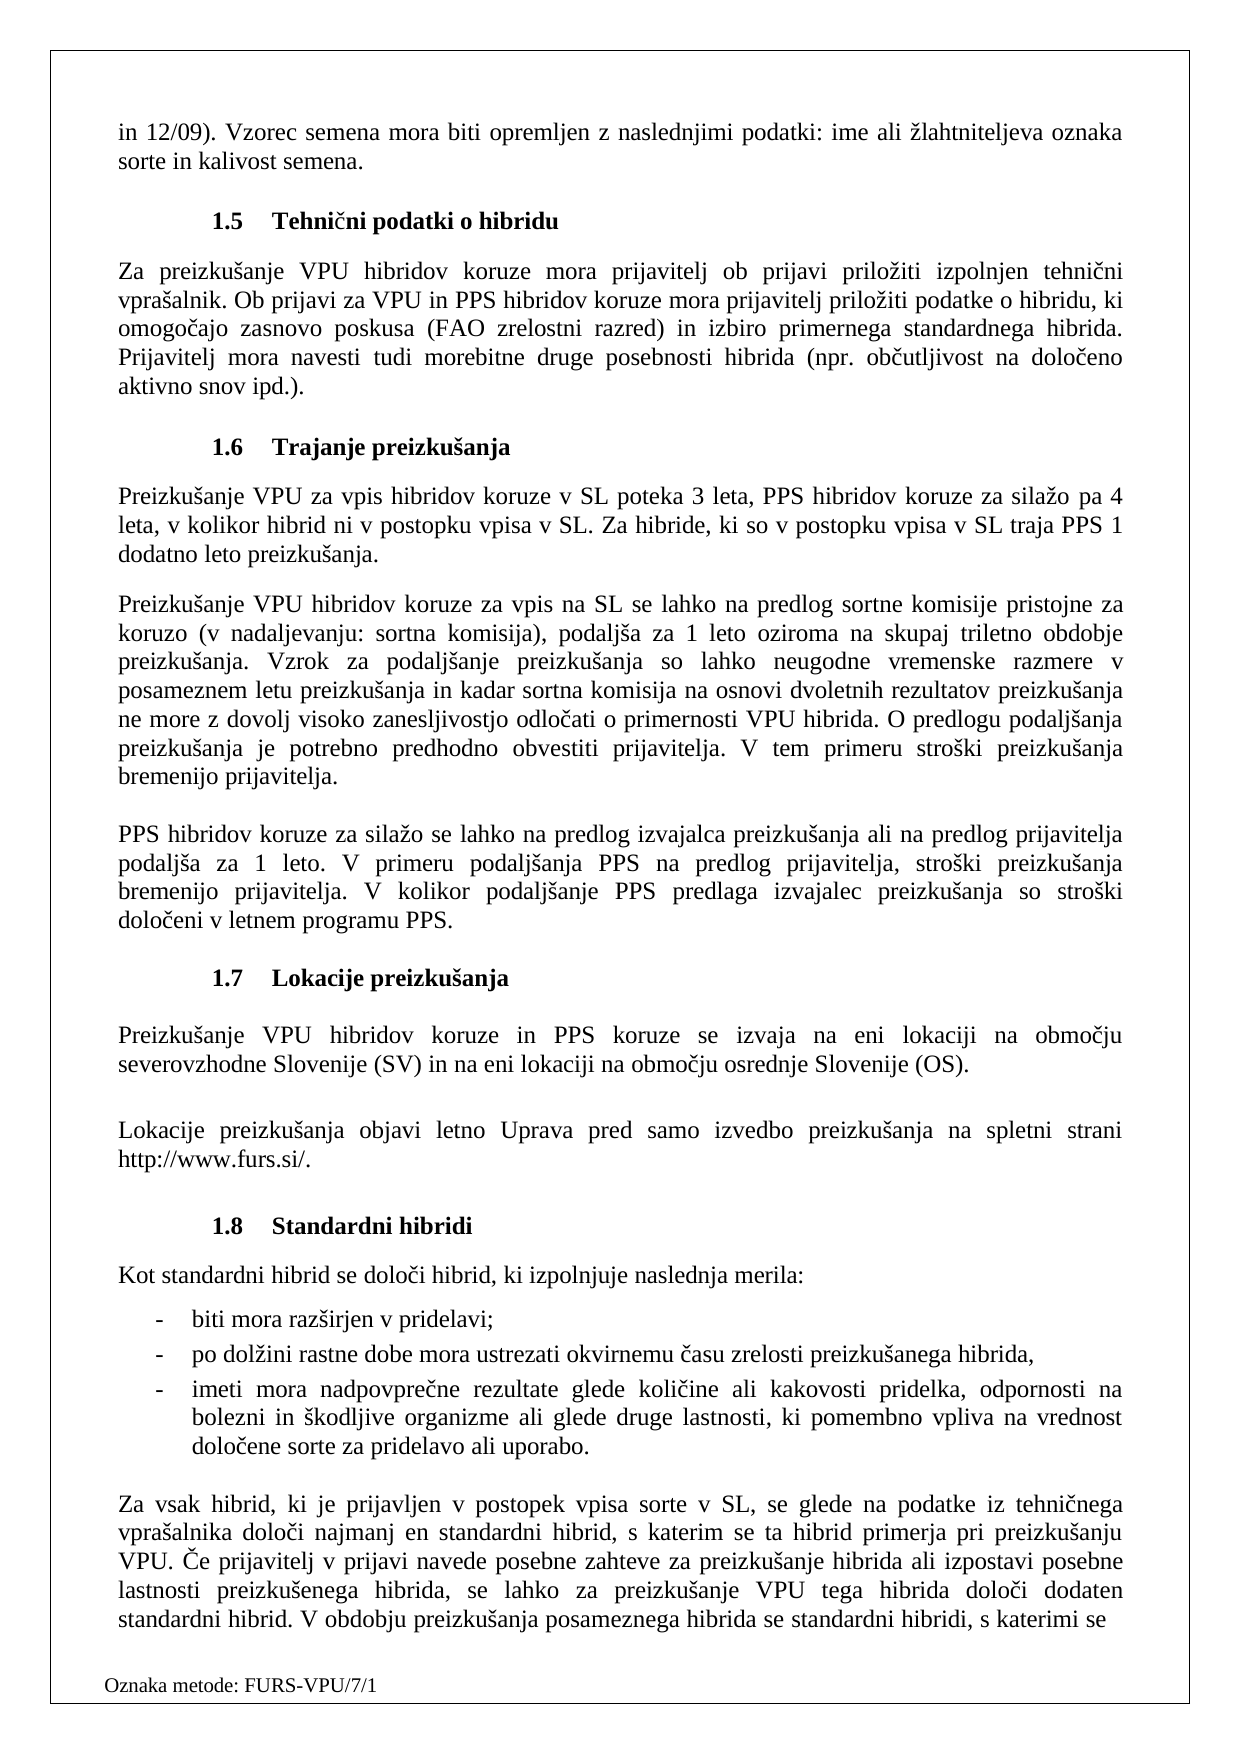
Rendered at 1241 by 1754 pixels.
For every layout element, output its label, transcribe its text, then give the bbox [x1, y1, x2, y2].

text Za vsak hibrid, ki je prijavljen v postopek vpisa sorte v SL, se glede na podatke iz tehničnega vprašalnika določi najmanj en standardni hibrid, s katerim se ta hibrid primerja pri preizkušanju VPU. Če prijavitelj v prijavi navede posebne zahteve za preizkušanje hibrida ali izpostavi posebne lastnosti preizkušenega hibrida, se lahko za preizkušanje VPU tega hibrida določi dodaten standardni hibrid. V obdobju preizkušanja posameznega hibrida se standardni hibridi, s katerimi se [118, 1489, 1123, 1632]
subtitle Lokacije preizkušanja [212, 963, 1134, 992]
text Preizkušanje VPU hibridov koruze in PPS koruze se izvaja na eni lokaciji na območju severovzhodne Slovenije (SV) in na eni lokaciji na območju osrednje Slovenije (OS). [118, 1020, 1123, 1078]
text Kot standardni hibrid se določi hibrid, ki izpolnjuje naslednja merila: [118, 1261, 1134, 1289]
list biti mora razširjen v pridelavi; [155, 1304, 1134, 1332]
text Za preizkušanje VPU hibridov koruze mora prijavitelj ob prijavi priložiti izpolnjen tehnični vprašalnik. Ob prijavi za VPU in PPS hibridov koruze mora prijavitelj priložiti podatke o hibridu, ki omogočajo zasnovo poskusa (FAO zrelostni razred) in izbiro primernega standardnega hibrida. Prijavitelj mora navesti tudi morebitne druge posebnosti hibrida (npr. občutljivost na določeno aktivno snov ipd.). [118, 256, 1123, 400]
subtitle Standardni hibridi [212, 1211, 1134, 1239]
text Lokacije preizkušanja objavi letno Uprava pred samo izvedbo preizkušanja na spletni strani http://www.furs.si/. [118, 1115, 1123, 1173]
text in 12/09). Vzorec semena mora biti opremljen z naslednjimi podatki: ime ali žlahtniteljeva oznaka sorte in kalivost semena. [118, 117, 1123, 174]
list po dolžini rastne dobe mora ustrezati okvirnemu času zrelosti preizkušanega hibrida, [155, 1339, 1134, 1367]
subtitle Tehnični podatki o hibridu [212, 206, 1134, 235]
text Preizkušanje VPU za vpis hibridov koruze v SL poteka 3 leta, PPS hibridov koruze za silažo pa 4 leta, v kolikor hibrid ni v postopku vpisa v SL. Za hibride, ki so v postopku vpisa v SL traja PPS 1 dodatno leto preizkušanja. [118, 481, 1123, 567]
list imeti mora nadpovprečne rezultate glede količine ali kakovosti pridelka, odpornosti na bolezni in škodljive organizme ali glede druge lastnosti, ki pomembno vpliva na vrednost določene sorte za pridelavo ali uporabo. [155, 1374, 1123, 1460]
text PPS hibridov koruze za silažo se lahko na predlog izvajalca preizkušanja ali na predlog prijavitelja podaljša za 1 leto. V primeru podaljšanja PPS na predlog prijavitelja, stroški preizkušanja bremenijo prijavitelja. V kolikor podaljšanje PPS predlaga izvajalec preizkušanja so stroški določeni v letnem programu PPS. [118, 819, 1123, 934]
subtitle Trajanje preizkušanja [212, 432, 1134, 460]
text Preizkušanje VPU hibridov koruze za vpis na SL se lahko na predlog sortne komisije pristojne za koruzo (v nadaljevanju: sortna komisija), podaljša za 1 leto oziroma na skupaj triletno obdobje preizkušanja. Vzrok za podaljšanje preizkušanja so lahko neugodne vremenske razmere v posameznem letu preizkušanja in kadar sortna komisija na osnovi dvoletnih rezultatov preizkušanja ne more z dovolj visoko zanesljivostjo odločati o primernosti VPU hibrida. O predlogu podaljšanja preizkušanja je potrebno predhodno obvestiti prijavitelja. V tem primeru stroški preizkušanja bremenijo prijavitelja. [118, 589, 1123, 790]
